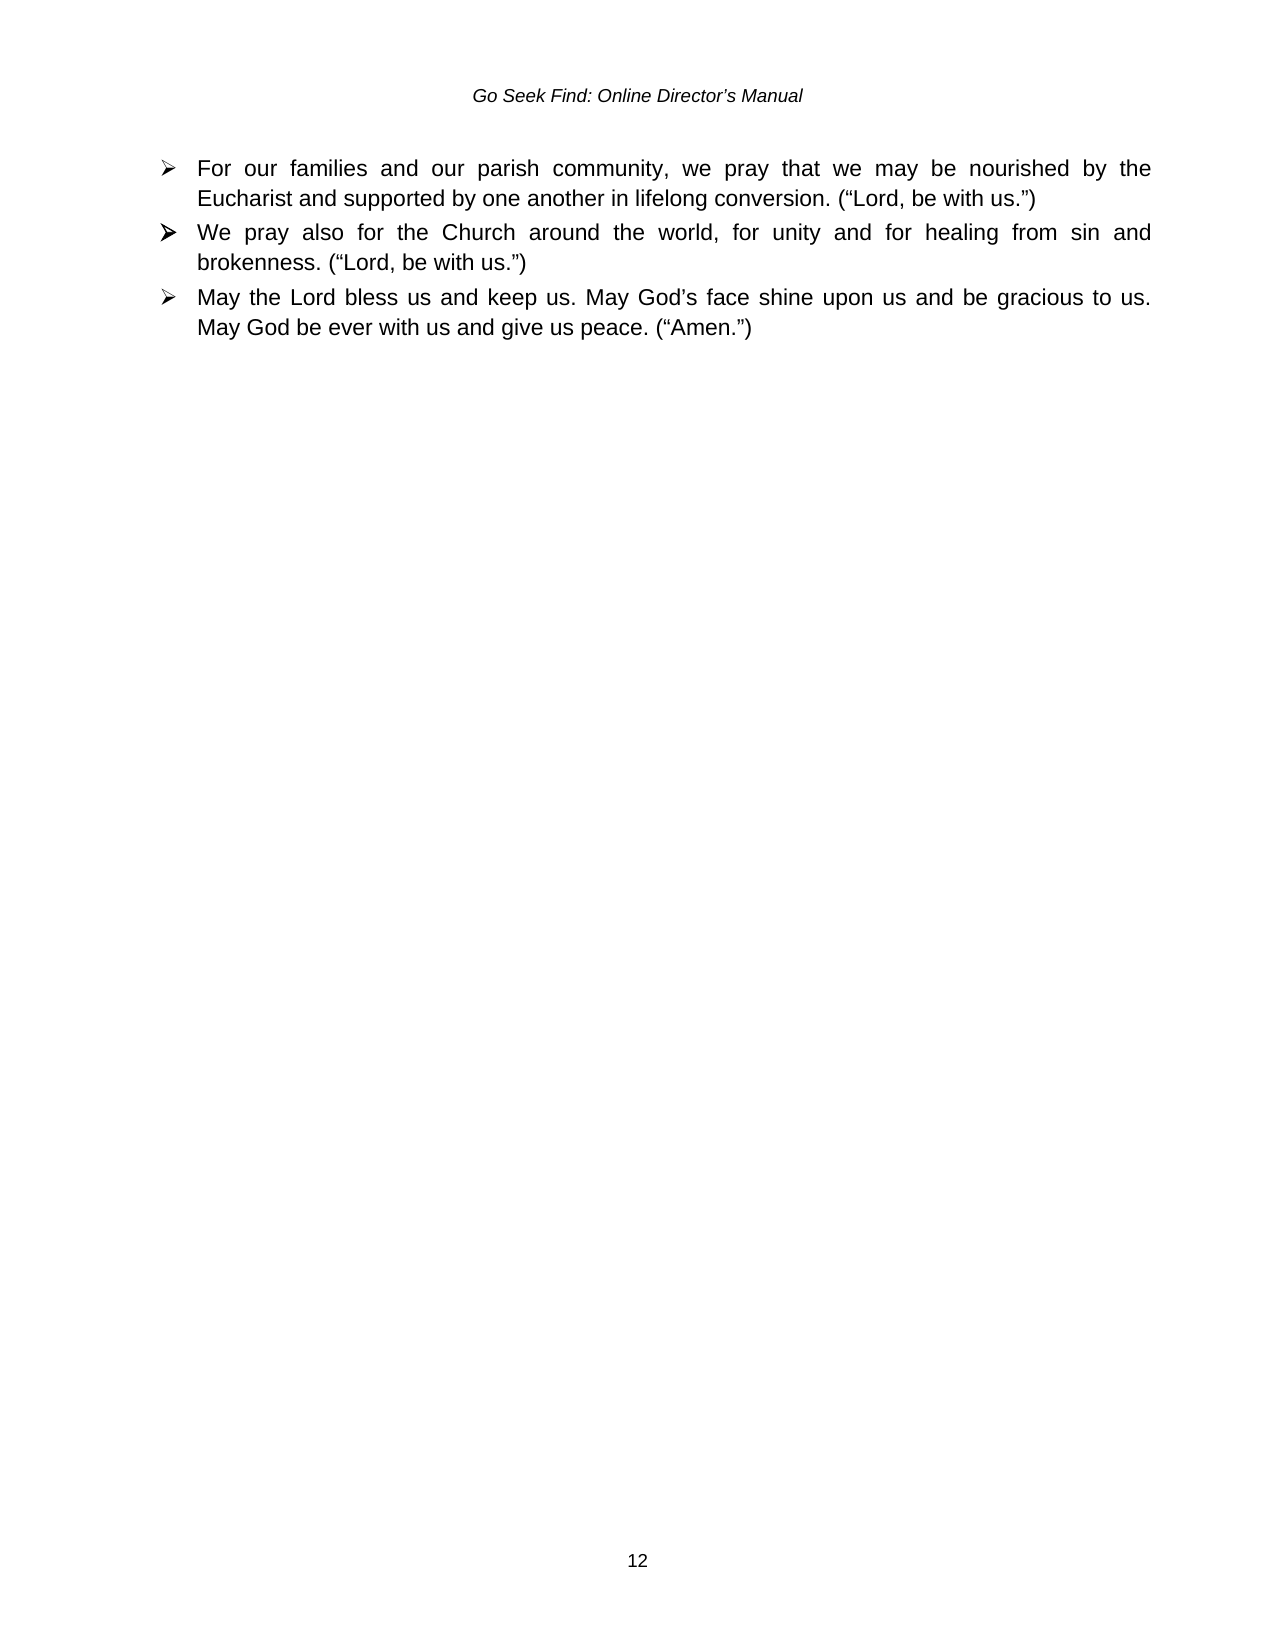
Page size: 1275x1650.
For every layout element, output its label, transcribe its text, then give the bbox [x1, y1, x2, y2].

text For our families and our parish community, we pray that we may be nourished by the Eucharist and supported by one another in lifelong conversion. (“Lord, be with us.”) [159, 154, 1153, 211]
text May the Lord bless us and keep us. May God’s face shine upon us and be gracious to us. May God be ever with us and give us peace. (“Amen.”) [159, 284, 1153, 340]
text We pray also for the Church around the world, for unity and for healing from sin and brokenness. (“Lord, be with us.”) [159, 219, 1153, 276]
